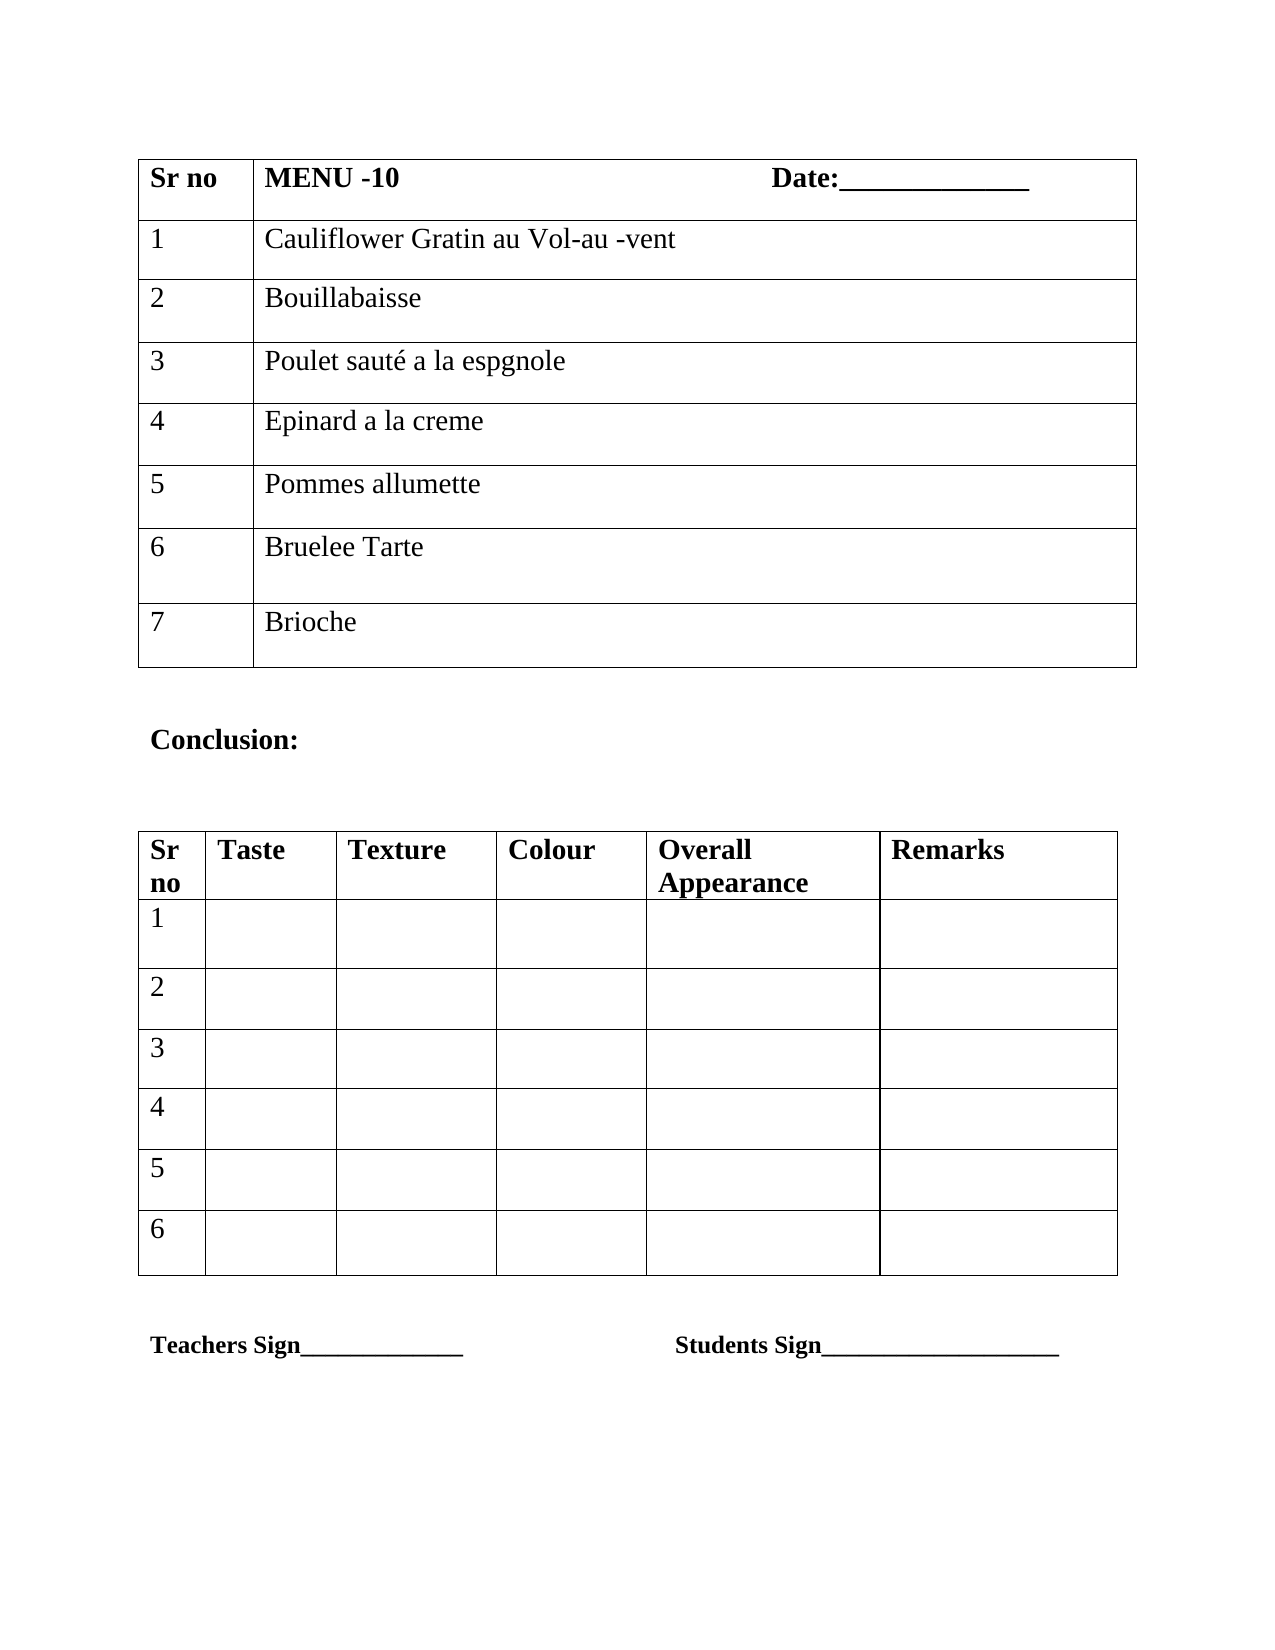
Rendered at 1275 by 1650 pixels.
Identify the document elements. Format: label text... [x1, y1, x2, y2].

table_header Texture [337, 832, 496, 899]
table_cell [647, 900, 879, 968]
table_cell [206, 1089, 336, 1149]
table_cell [337, 1089, 496, 1149]
table_cell [337, 1150, 496, 1210]
table_cell 4 [139, 1089, 205, 1149]
text Teachers Sign_____________ Students Sign___________________ [150, 1330, 1125, 1359]
table_cell [206, 1211, 336, 1275]
table_cell [206, 900, 336, 968]
table_cell [337, 900, 496, 968]
table_cell [881, 1150, 1117, 1210]
text Conclusion: [150, 722, 1125, 756]
table_header Overall Appearance [647, 832, 879, 899]
table_cell [881, 969, 1117, 1029]
table_header Sr no [139, 832, 205, 899]
table_cell [647, 1089, 879, 1149]
table_cell [881, 1089, 1117, 1149]
table_cell [206, 1150, 336, 1210]
table_cell 2 [139, 969, 205, 1029]
table_cell 2 [139, 280, 253, 342]
table_cell [337, 969, 496, 1029]
table_cell [497, 1150, 646, 1210]
table_cell 5 [139, 466, 253, 528]
table_cell Cauliflower Gratin au Vol-au -vent [254, 221, 1136, 279]
table_cell [881, 900, 1117, 968]
table_cell Bouillabaisse [254, 280, 1136, 342]
table_cell Epinard a la creme [254, 404, 1136, 465]
table_header Colour [497, 832, 646, 899]
table_cell [337, 1211, 496, 1275]
table_header Remarks [881, 832, 1117, 899]
table_cell [206, 969, 336, 1029]
table_cell [881, 1211, 1117, 1275]
table_cell 7 [139, 604, 253, 667]
table_header Sr no [139, 160, 253, 220]
table_cell 3 [139, 343, 253, 402]
table_cell 3 [139, 1030, 205, 1088]
table_cell 6 [139, 1211, 205, 1275]
table_cell Bruelee Tarte [254, 529, 1136, 603]
table_cell [497, 1211, 646, 1275]
table_cell 4 [139, 404, 253, 465]
table_cell [497, 969, 646, 1029]
table_cell 6 [139, 529, 253, 603]
table_cell 5 [139, 1150, 205, 1210]
table_header MENU -10 Date:_____________ [254, 160, 1136, 220]
table_cell [206, 1030, 336, 1088]
table_cell [497, 900, 646, 968]
table_header Taste [206, 832, 336, 899]
table_cell 1 [139, 221, 253, 279]
table_cell 1 [139, 900, 205, 968]
table_cell Brioche [254, 604, 1136, 667]
table_cell Pommes allumette [254, 466, 1136, 528]
table_cell [647, 969, 879, 1029]
table_cell Poulet sauté a la espgnole [254, 343, 1136, 402]
table_cell [497, 1089, 646, 1149]
table_cell [497, 1030, 646, 1088]
table_cell [337, 1030, 496, 1088]
table_cell [881, 1030, 1117, 1088]
table_cell [647, 1030, 879, 1088]
table_cell [647, 1150, 879, 1210]
table_cell [647, 1211, 879, 1275]
